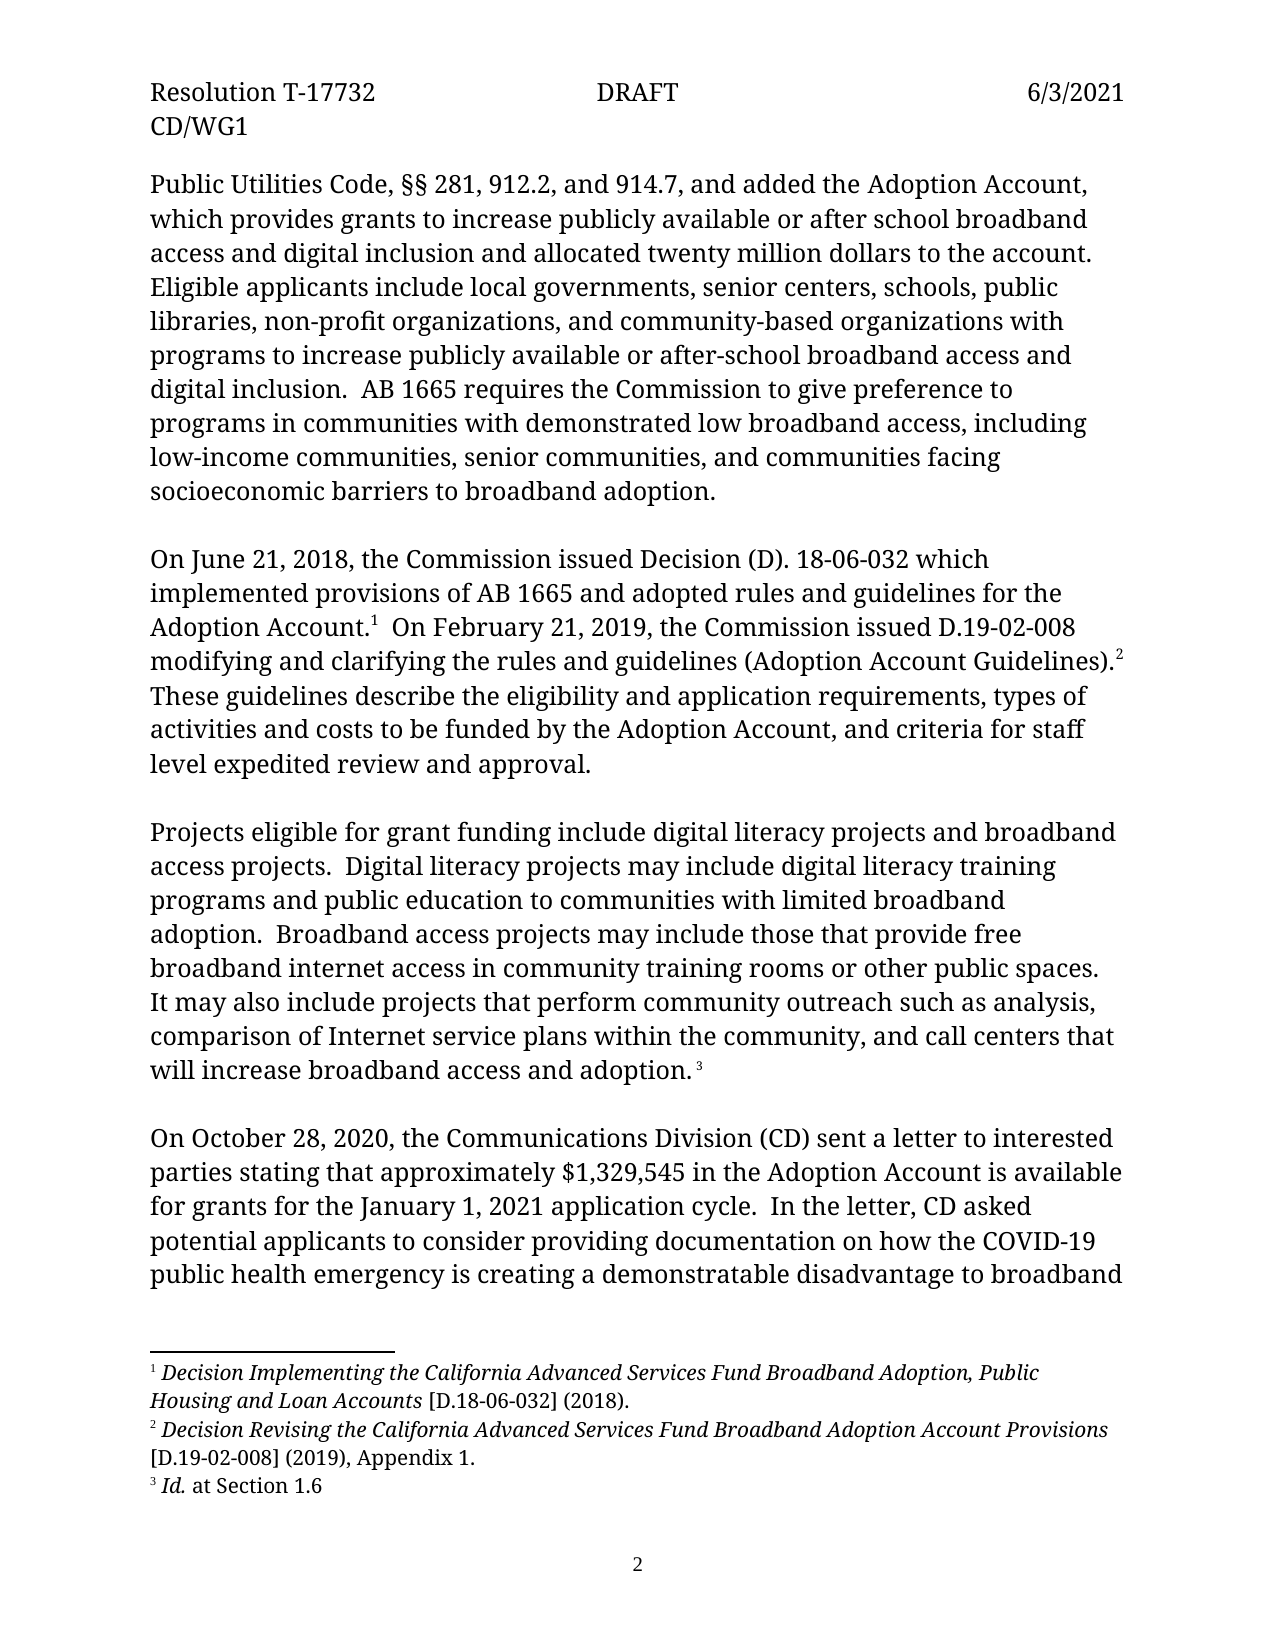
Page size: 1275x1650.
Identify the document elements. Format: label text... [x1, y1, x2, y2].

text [150, 1121, 1125, 1291]
text On June 21, 2018, the Commission issued Decision (D). 18-06-032 which implemented provisions of AB 1665 and adopted rules and guidelines for the Adoption Account. On February 21, 2019, the Commission issued D.19-02-008 modifying and clarifying the rules and guidelines (Adoption Account Guidelines). These guidelines describe the eligibility and application requirements, types of activities and costs to be funded by the Adoption Account, and criteria for staff level expedited review and approval. [150, 542, 1125, 780]
text Projects eligible for grant funding include digital literacy projects and broadband access projects. Digital literacy projects may include digital literacy training programs and public education to communities with limited broadband adoption. Broadband access projects may include those that provide free broadband internet access in community training rooms or other public spaces. It may also include projects that perform community outreach such as analysis, comparison of Internet service plans within the community, and call centers that will increase broadband access and adoption. [150, 814, 1125, 1087]
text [150, 167, 1125, 508]
